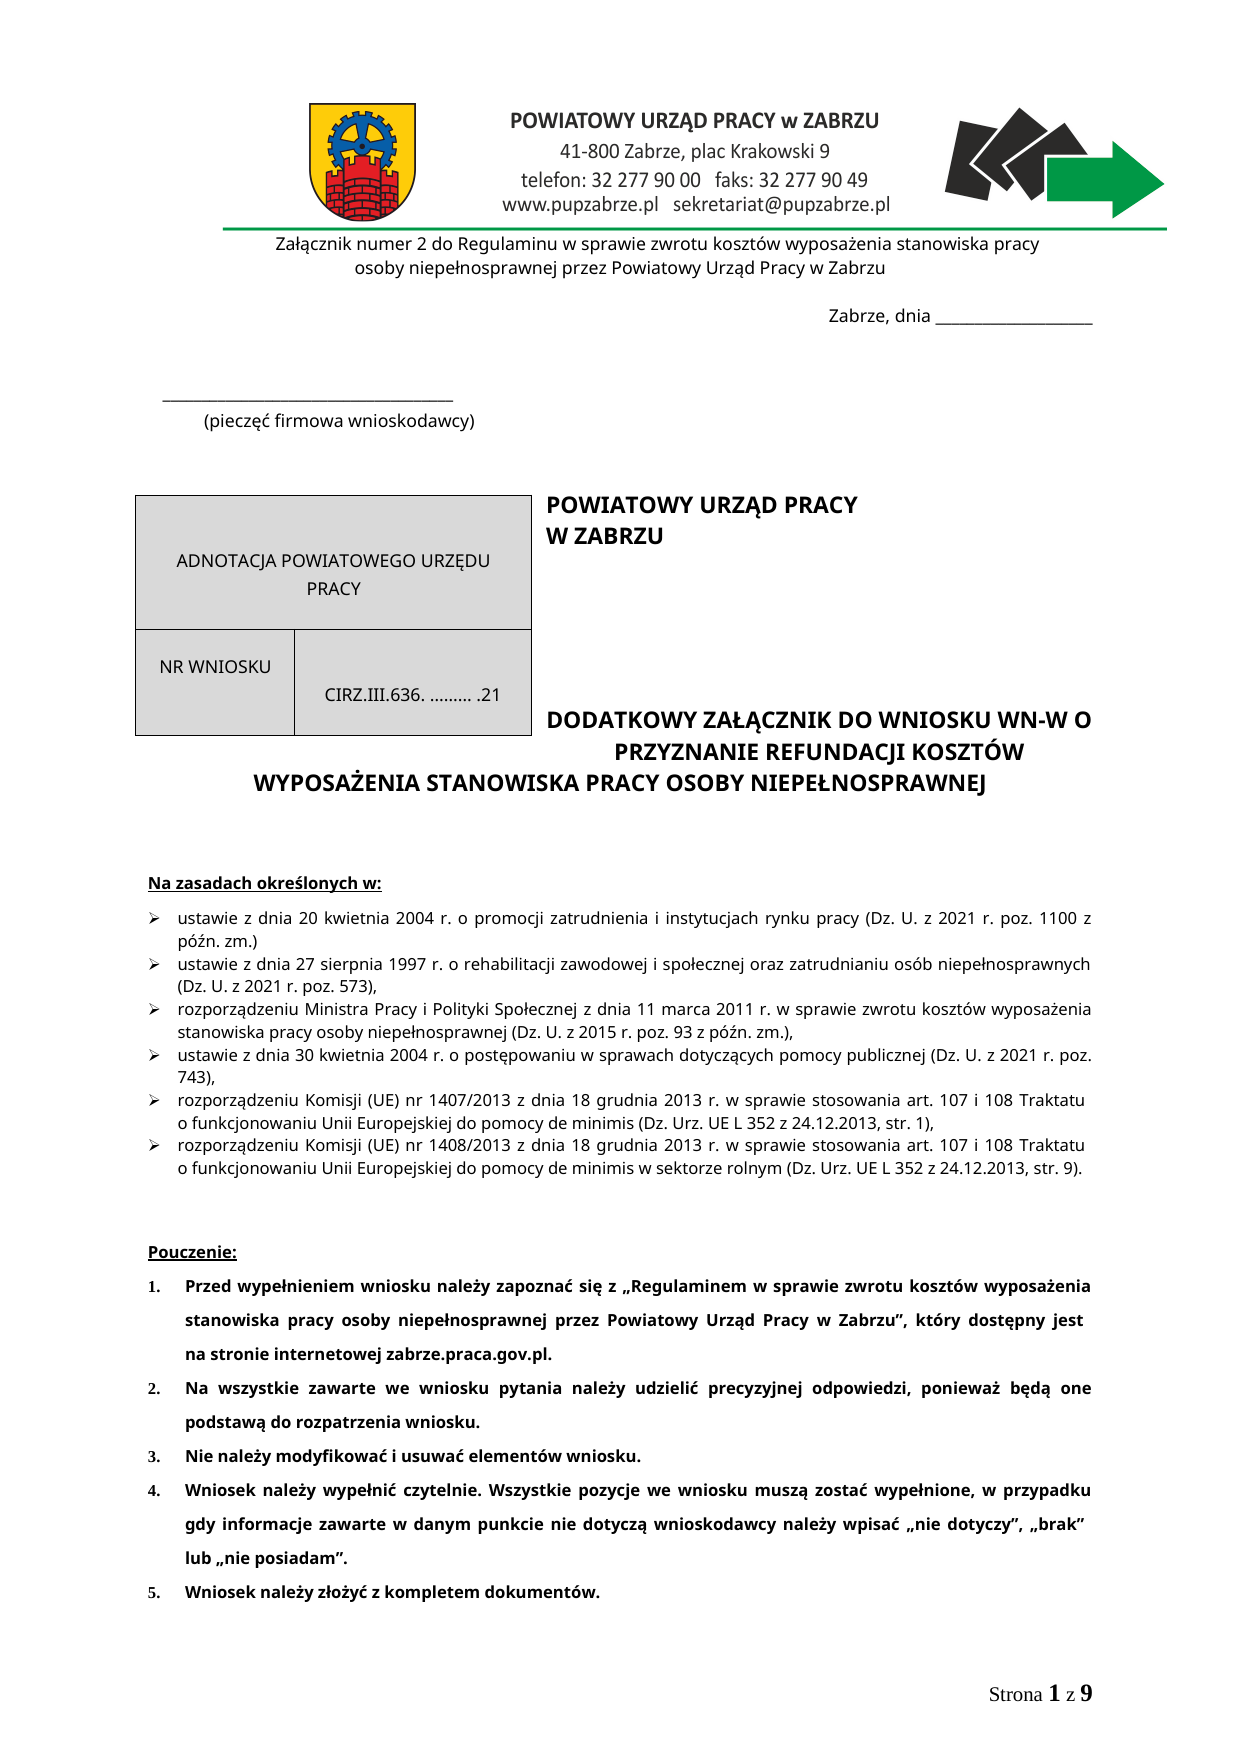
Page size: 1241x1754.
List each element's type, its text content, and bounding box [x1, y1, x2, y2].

list Nie należy modyfikować i usuwać elementów wniosku. [148, 1444, 1093, 1467]
list ustawie z dnia 27 sierpnia 1997 r. o rehabilitacji zawodowej i społecznej oraz zatrudnianiu osób niepełnosprawnych (Dz. U. z 2021 r. poz. 573), [148, 952, 1093, 998]
text DODATKOWY ZAŁĄCZNIK DO WNIOSKU WN-W O PRZYZNANIE REFUNDACJI KOSZTÓW WYPOSAŻENIA STANOWISKA PRACY OSOBY NIEPEŁNOSPRAWNEJ [148, 704, 1093, 798]
text Zabrze, dnia ____________________ [738, 303, 1093, 328]
text POWIATOWY URZĄD PRACY [148, 488, 1093, 520]
list ustawie z dnia 30 kwietnia 2004 r. o postępowaniu w sprawach dotyczących pomocy publicznej (Dz. U. z 2021 r. poz. 743), [148, 1043, 1093, 1088]
picture [222, 103, 1168, 231]
table_cell NR WNIOSKU [136, 630, 294, 735]
text Pouczenie: [148, 1240, 1093, 1263]
list rozporządzeniu Komisji (UE) nr 1407/2013 z dnia 18 grudnia 2013 r. w sprawie stosowania art. 107 i 108 Traktatu o funkcjonowaniu Unii Europejskiej do pomocy de minimis (Dz. Urz. UE L 352 z 24.12.2013, str. 1), [148, 1088, 1093, 1134]
list Załącznik numer 2 do Regulaminu w sprawie zwrotu kosztów wyposażenia stanowiska pracy [223, 231, 1093, 255]
list Na wszystkie zawarte we wniosku pytania należy udzielić precyzyjnej odpowiedzi, ponieważ będą one podstawą do rozpatrzenia wniosku. [148, 1376, 1093, 1433]
text osoby niepełnosprawnej przez Powiatowy Urząd Pracy w Zabrzu [148, 255, 1093, 279]
table_header ADNOTACJA POWIATOWEGO URZĘDU PRACY [136, 496, 531, 629]
list Wniosek należy złożyć z kompletem dokumentów. [148, 1581, 1093, 1603]
list rozporządzeniu Ministra Pracy i Polityki Społecznej z dnia 11 marca 2011 r. w sprawie zwrotu kosztów wyposażenia stanowiska pracy osoby niepełnosprawnej (Dz. U. z 2015 r. poz. 93 z późn. zm.), [148, 998, 1093, 1043]
list rozporządzeniu Komisji (UE) nr 1408/2013 z dnia 18 grudnia 2013 r. w sprawie stosowania art. 107 i 108 Traktatu o funkcjonowaniu Unii Europejskiej do pomocy de minimis w sektorze rolnym (Dz. Urz. UE L 352 z 24.12.2013, str. 9). [148, 1134, 1093, 1179]
list (pieczęć firmowa wnioskodawcy) [162, 408, 1093, 432]
text Na zasadach określonych w: [148, 872, 1093, 894]
list Przed wypełnieniem wniosku należy zapoznać się z „Regulaminem w sprawie zwrotu kosztów wyposażenia stanowiska pracy osoby niepełnosprawnej przez Powiatowy Urząd Pracy w Zabrzu”, który dostępny jest na stronie internetowej zabrze.praca.gov.pl. [148, 1274, 1093, 1365]
text W ZABRZU [532, 520, 1093, 551]
list Wniosek należy wypełnić czytelnie. Wszystkie pozycje we wniosku muszą zostać wypełnione, w przypadku gdy informacje zawarte w danym punkcie nie dotyczą wnioskodawcy należy wpisać „nie dotyczy”, „brak” lub „nie posiadam”. [148, 1479, 1093, 1569]
table_cell CIRZ.III.636. ……… .21 [295, 630, 531, 735]
list ustawie z dnia 20 kwietnia 2004 r. o promocji zatrudnienia i instytucjach rynku pracy (Dz. U. z 2021 r. poz. 1100 z późn. zm.) [148, 907, 1093, 952]
list _____________________________________ [162, 380, 1093, 404]
